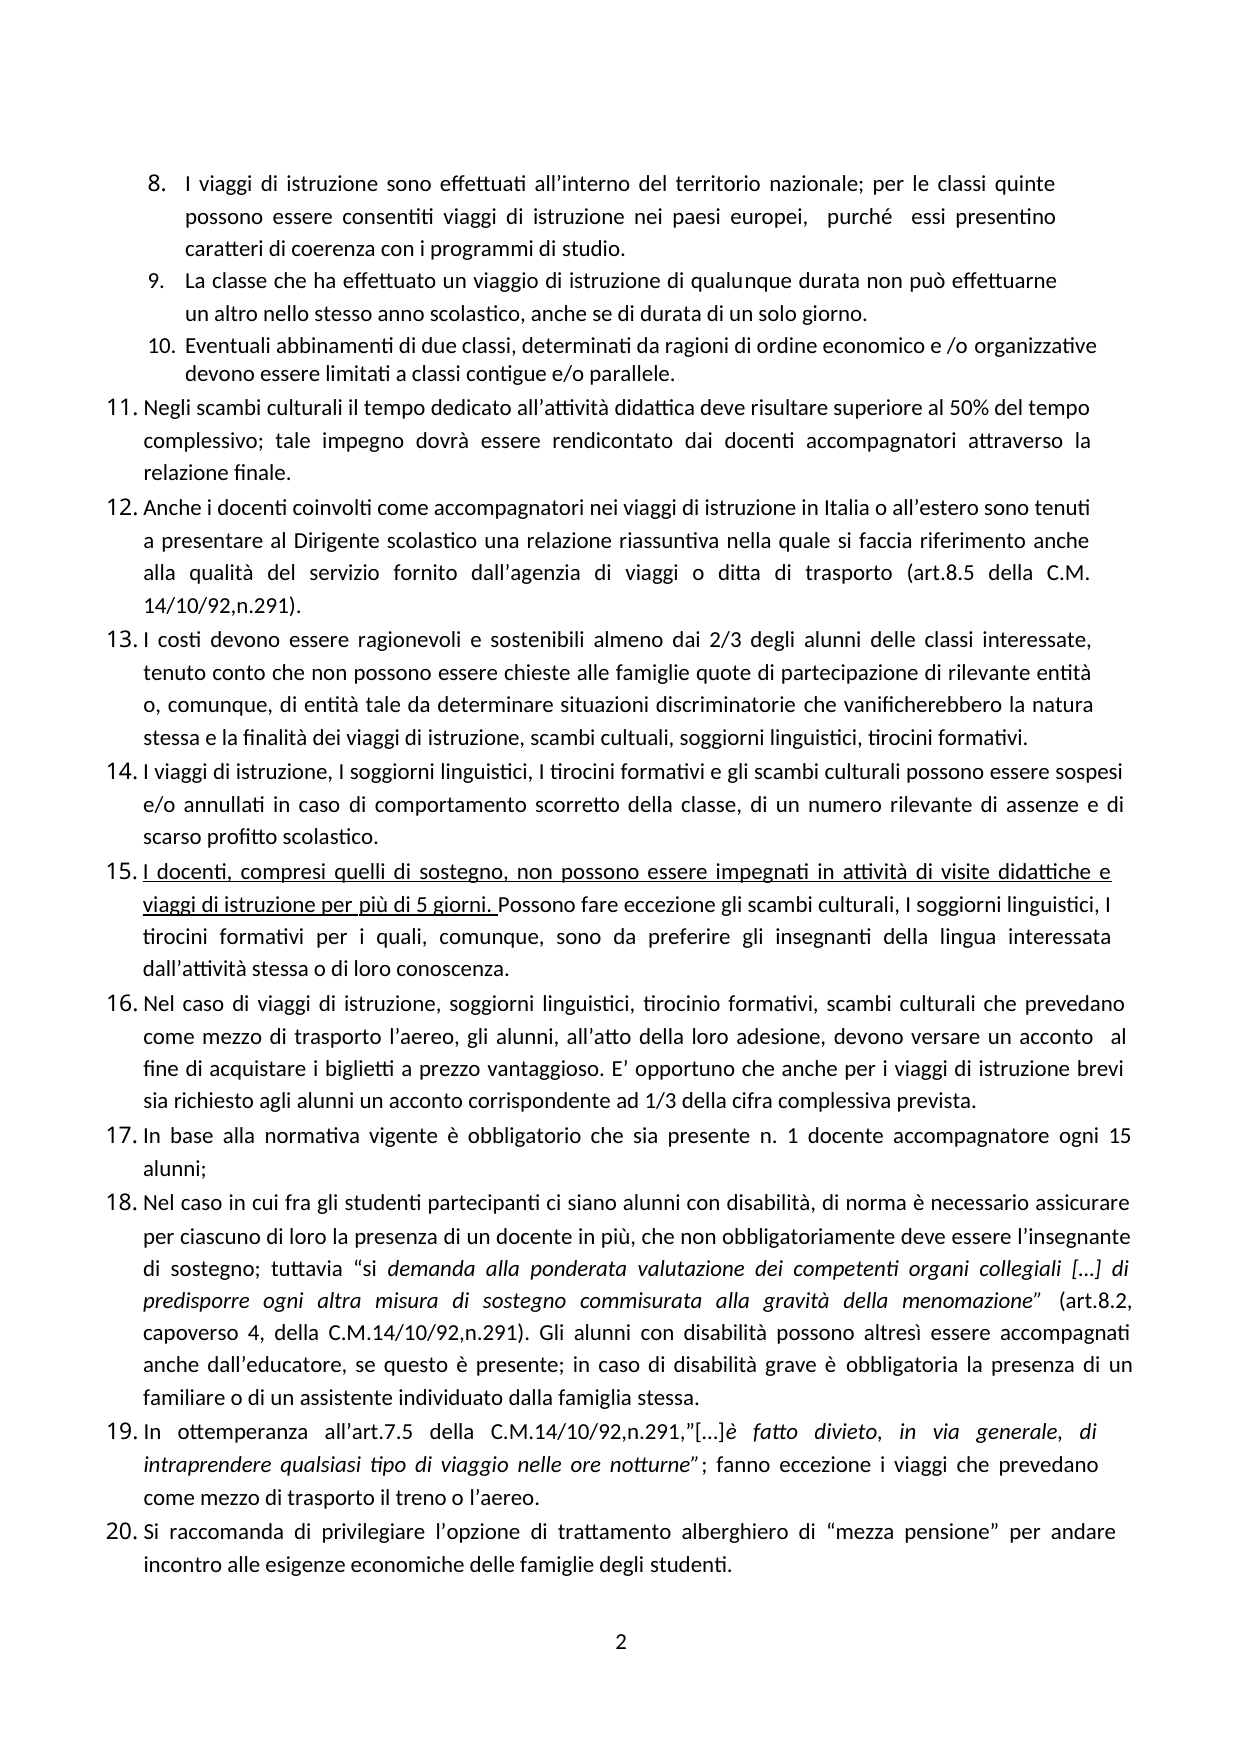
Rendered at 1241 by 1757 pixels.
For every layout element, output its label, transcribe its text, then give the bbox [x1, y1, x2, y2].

list I docenti, compresi quelli di sostegno, non possono essere impegnati in attività di visite didattiche e viaggi di istruzione per più di 5 giorni. Possono fare eccezione gli scambi culturali, I soggiorni linguistici, I tirocini formativi per i quali, comunque, sono da preferire gli insegnanti della lingua interessata dall’attività stessa o di loro conoscenza. [105, 859, 1113, 987]
list In base alla normativa vigente è obbligatorio che sia presente n. 1 docente accompagnatore ogni 15 alunni; [105, 1123, 1133, 1186]
list Negli scambi culturali il tempo dedicato all’attività didattica deve risultare superiore al 50% del tempo complessivo; tale impegno dovrà essere rendicontato dai docenti accompagnatori attraverso la relazione finale. [106, 395, 1092, 491]
list Nel caso di viaggi di istruzione, soggiorni linguistici, tirocinio formativi, scambi culturali che prevedano come mezzo di trasporto l’aereo, gli alunni, all’atto della loro adesione, devono versare un acconto al fine di acquistare i biglietti a prezzo vantaggioso. E’ opportuno che anche per i viaggi di istruzione brevi sia richiesto agli alunni un acconto corrispondente ad 1/3 della cifra complessiva prevista. [106, 991, 1126, 1119]
list I costi devono essere ragionevoli e sostenibili almeno dai 2/3 degli alunni delle classi interessate, tenuto conto che non possono essere chieste alle famiglie quote di partecipazione di rilevante entità o, comunque, di entità tale da determinare situazioni discriminatorie che vanificherebbero la natura stessa e la finalità dei viaggi di istruzione, scambi cultuali, soggiorni linguistici, tirocini formativi. [106, 627, 1094, 755]
list I viaggi di istruzione, I soggiorni linguistici, I tirocini formativi e gli scambi culturali possono essere sospesi e/o annullati in caso di comportamento scorretto della classe, di un numero rilevante di assenze e di scarso profitto scolastico. [106, 759, 1126, 854]
list La classe che ha effettuato un viaggio di istruzione di qualunque durata non può effettuarne un altro nello stesso anno scolastico, anche se di durata di un solo giorno. [147, 271, 1057, 331]
list Anche i docenti coinvolti come accompagnatori nei viaggi di istruzione in Italia o all’estero sono tenuti a presentare al Dirigente scolastico una relazione riassuntiva nella quale si faccia riferimento anche alla qualità del servizio fornito dall’agenzia di viaggi o ditta di trasporto (art.8.5 della C.M. 14/10/92,n.291). [106, 495, 1092, 623]
list I viaggi di istruzione sono effettuati all’interno del territorio nazionale; per le classi quinte possono essere consentiti viaggi di istruzione nei paesi europei, purché essi presentino caratteri di coerenza con i programmi di studio. [147, 167, 1057, 262]
list Nel caso in cui fra gli studenti partecipanti ci siano alunni con disabilità, di norma è necessario assicurare per ciascuno di loro la presenza di un docente in più, che non obbligatoriamente deve essere l’insegnante di sostegno; tuttavia “si demanda alla ponderata valutazione dei competenti organi collegiali […] di predisporre ogni altra misura di sostegno commisurata alla gravità della menomazione” (art.8.2, capoverso 4, della C.M.14/10/92,n.291). Gli alunni con disabilità possono altresì essere accompagnati anche dall’educatore, se questo è presente; in caso di disabilità grave è obbligatoria la presenza di un familiare o di un assistente individuato dalla famiglia stessa. [105, 1190, 1132, 1415]
list In ottemperanza all’art.7.5 della C.M.14/10/92,n.291,”[…]è fatto divieto, in via generale, di intraprendere qualsiasi tipo di viaggio nelle ore notturne”; fanno eccezione i viaggi che prevedano come mezzo di trasporto il treno o l’aereo. [106, 1419, 1099, 1515]
list Eventuali abbinamenti di due classi, determinati da ragioni di ordine economico e /o organizzative devono essere limitati a classi contigue e/o parallele. [147, 335, 1144, 391]
list Si raccomanda di privilegiare l’opzione di trattamento alberghiero di “mezza pensione” per andare incontro alle esigenze economiche delle famiglie degli studenti. [106, 1519, 1118, 1582]
